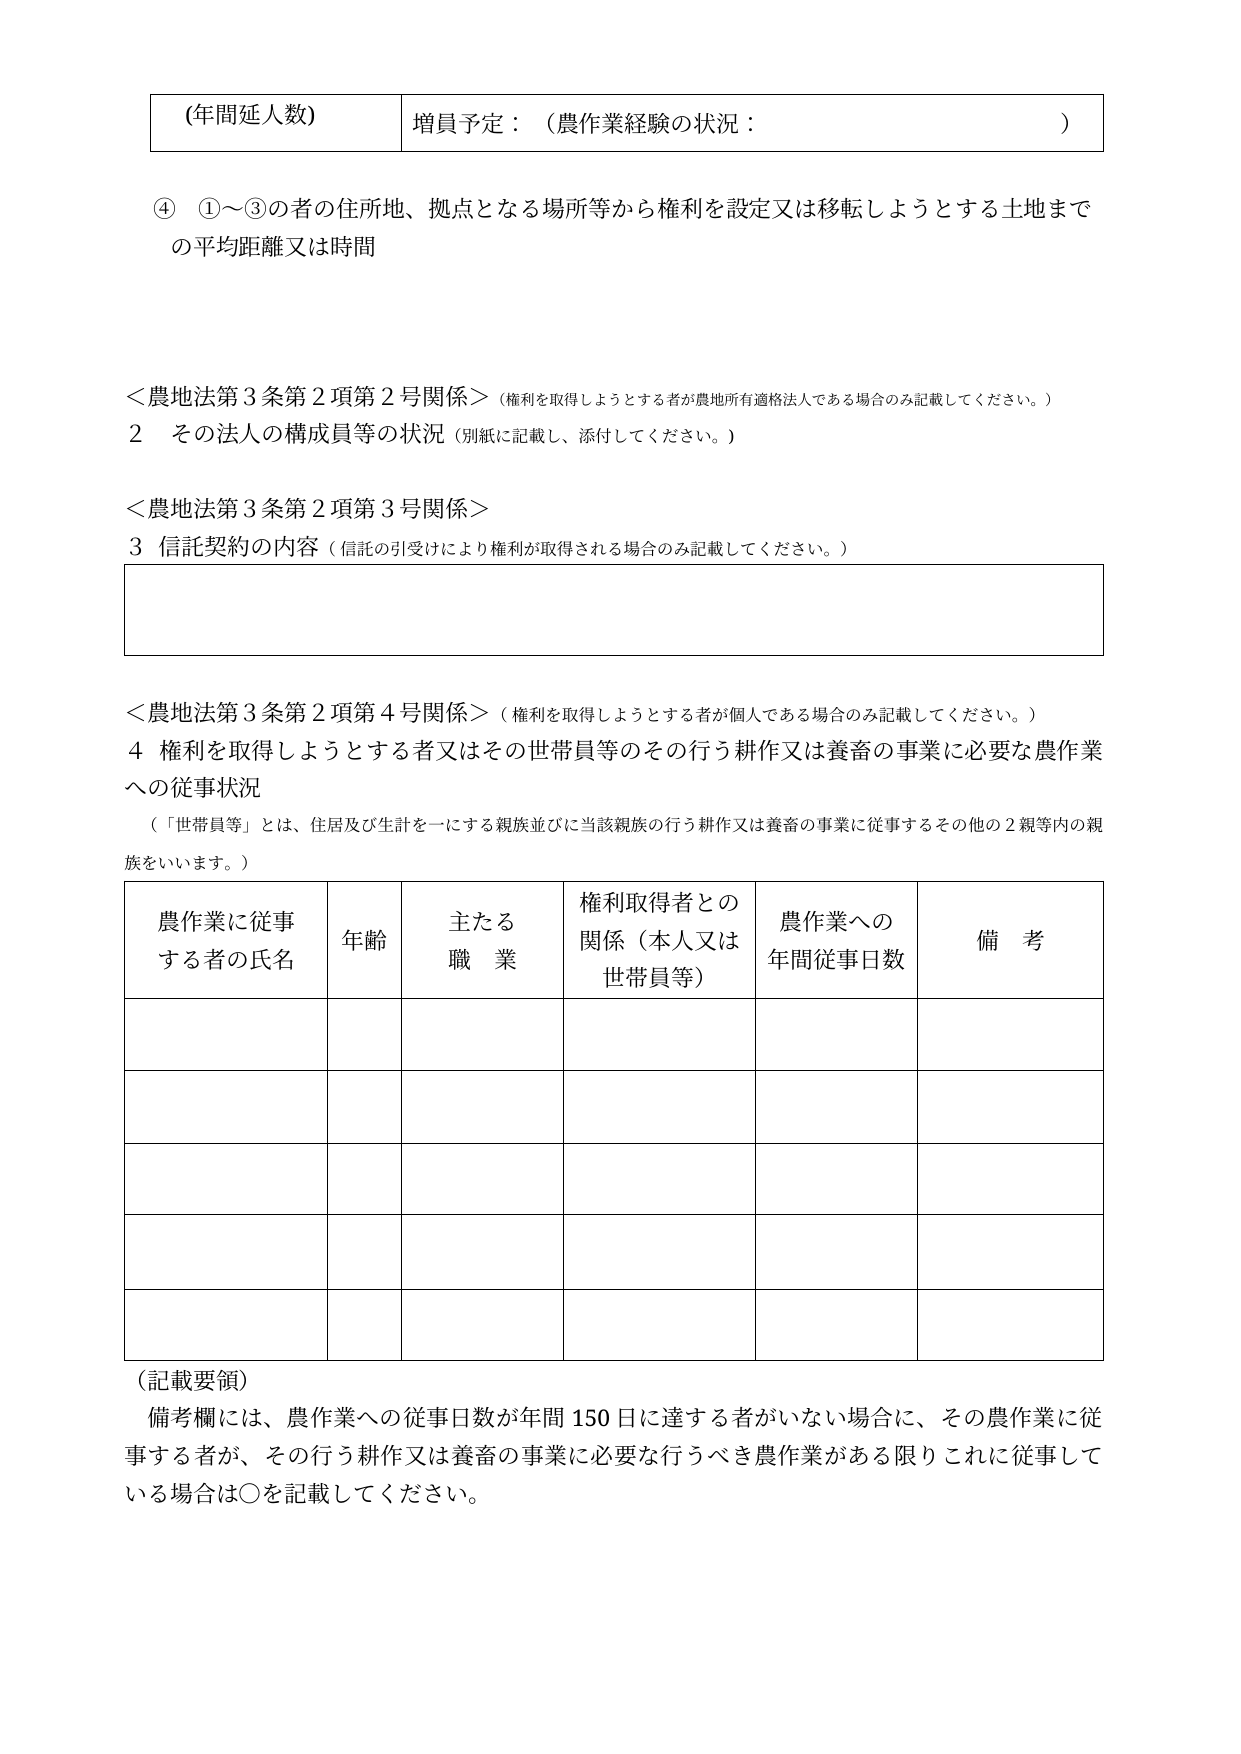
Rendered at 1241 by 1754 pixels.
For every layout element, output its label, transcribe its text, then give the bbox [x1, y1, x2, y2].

table_header 年齢 [328, 882, 401, 997]
table_cell [756, 1290, 917, 1360]
table_header [125, 565, 1103, 654]
table_cell [918, 999, 1103, 1070]
text ＜農地法第３条第２項第３号関係＞ [124, 489, 1104, 527]
table_header 主たる 職 業 [402, 882, 563, 997]
table_header 権利取得者との 関係（本人又は 世帯員等） [564, 882, 755, 997]
table_cell [564, 1144, 755, 1214]
table_header 備 考 [918, 882, 1103, 997]
text （記載要領） [124, 1361, 1104, 1398]
table_cell [564, 999, 755, 1070]
table_cell [756, 1215, 917, 1289]
table_cell [402, 1215, 563, 1289]
table_cell [756, 999, 917, 1070]
table_cell [125, 999, 327, 1070]
table_cell [402, 1071, 563, 1142]
text ＜農地法第３条第２項第２号関係＞（権利を取得しようとする者が農地所有適格法人である場合のみ記載してください。） [124, 377, 1104, 414]
table_cell [328, 1215, 401, 1289]
text 備考欄には、農作業への従事日数が年間150日に達する者がいない場合に、その農作業に従事する者が、その行う耕作又は養畜の事業に必要な行うべき農作業がある限りこれに従事している場合は○を記載してください。 [124, 1398, 1104, 1511]
table_cell [125, 1215, 327, 1289]
text ④ ①～③の者の住所地、拠点となる場所等から権利を設定又は移転しようとする土地までの平均距離又は時間 [124, 189, 1104, 264]
table_cell [918, 1144, 1103, 1214]
table_cell [328, 1290, 401, 1360]
table_cell [756, 1071, 917, 1142]
text ４ 権利を取得しようとする者又はその世帯員等のその行う耕作又は養畜の事業に必要な農作業への従事状況 [124, 731, 1104, 806]
text ＜農地法第３条第２項第４号関係＞（ 権利を取得しようとする者が個人である場合のみ記載してください。） [124, 693, 1104, 731]
table_cell ③ 臨時雇用労働力(年間延人数) [151, 95, 401, 151]
table_cell [125, 1290, 327, 1360]
table_cell 増員予定： （農作業経験の状況： ） [402, 95, 1103, 151]
text ２ その法人の構成員等の状況（別紙に記載し、添付してください。) [124, 414, 1104, 452]
table_header 農作業への 年間従事日数 [756, 882, 917, 997]
text ３ 信託契約の内容（ 信託の引受けにより権利が取得される場合のみ記載してください。） [124, 527, 1104, 564]
table_cell [328, 999, 401, 1070]
table_cell [756, 1144, 917, 1214]
table_cell [564, 1215, 755, 1289]
table_cell [125, 1071, 327, 1142]
table_cell [402, 1144, 563, 1214]
table_cell [402, 1290, 563, 1360]
table_cell [918, 1290, 1103, 1360]
table_header 農作業に従事 する者の氏名 [125, 882, 327, 997]
text （「世帯員等」とは、住居及び生計を一にする親族並びに当該親族の行う耕作又は養畜の事業に従事するその他の２親等内の親族をいいます。） [124, 806, 1104, 881]
table_cell [328, 1144, 401, 1214]
table_cell [125, 1144, 327, 1214]
table_cell [564, 1290, 755, 1360]
table_cell [402, 999, 563, 1070]
table_cell [918, 1215, 1103, 1289]
table_cell [328, 1071, 401, 1142]
table_cell [564, 1071, 755, 1142]
table_cell [918, 1071, 1103, 1142]
